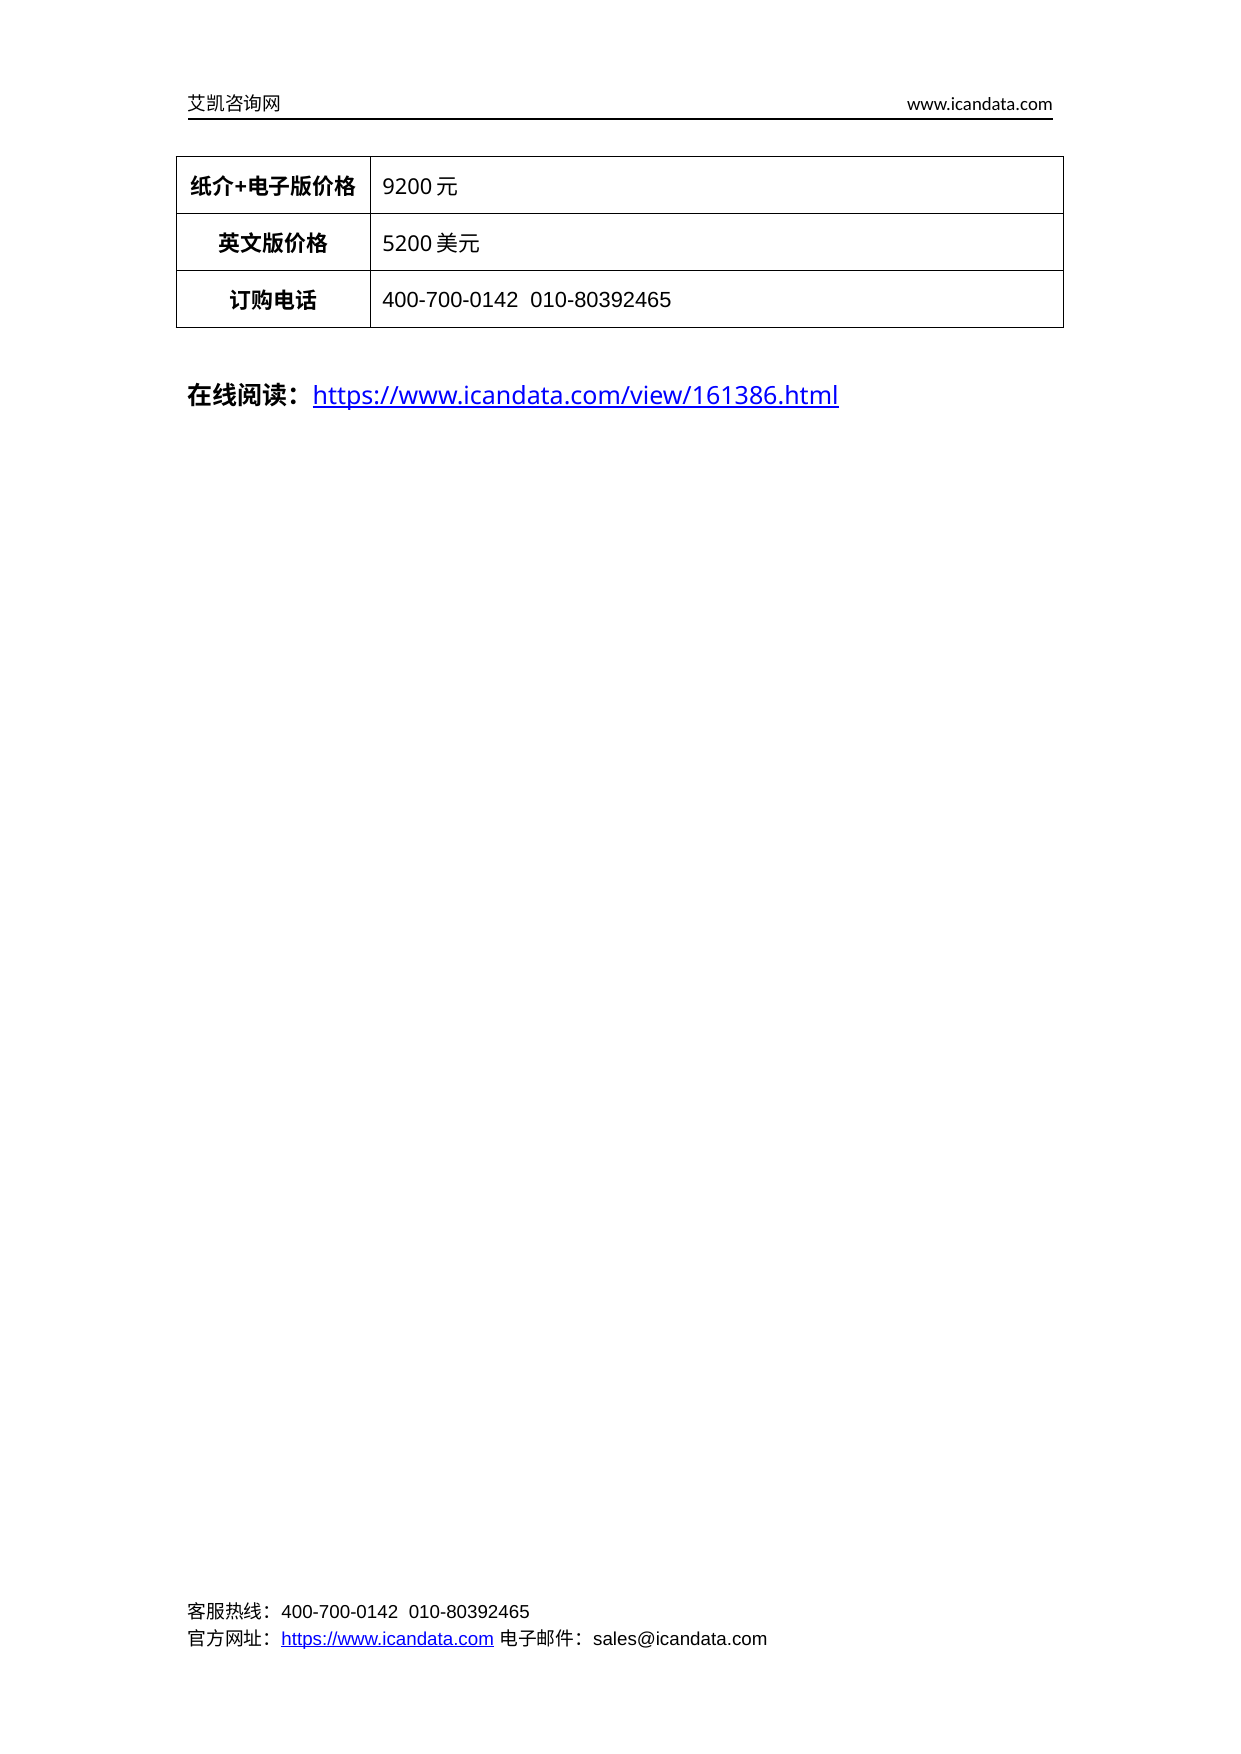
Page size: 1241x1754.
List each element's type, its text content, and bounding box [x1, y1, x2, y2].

table_cell 5200美元 [371, 214, 1063, 270]
table_cell 订购电话 [177, 271, 370, 327]
table_cell 英文版价格 [177, 214, 370, 270]
table_cell 9200元 [371, 157, 1063, 213]
text 在线阅读：https://www.icandata.com/view/161386.html [187, 361, 1053, 426]
table_cell 纸介+电子版价格 [177, 157, 370, 213]
table_cell 400-700-0142 010-80392465 [371, 271, 1063, 327]
